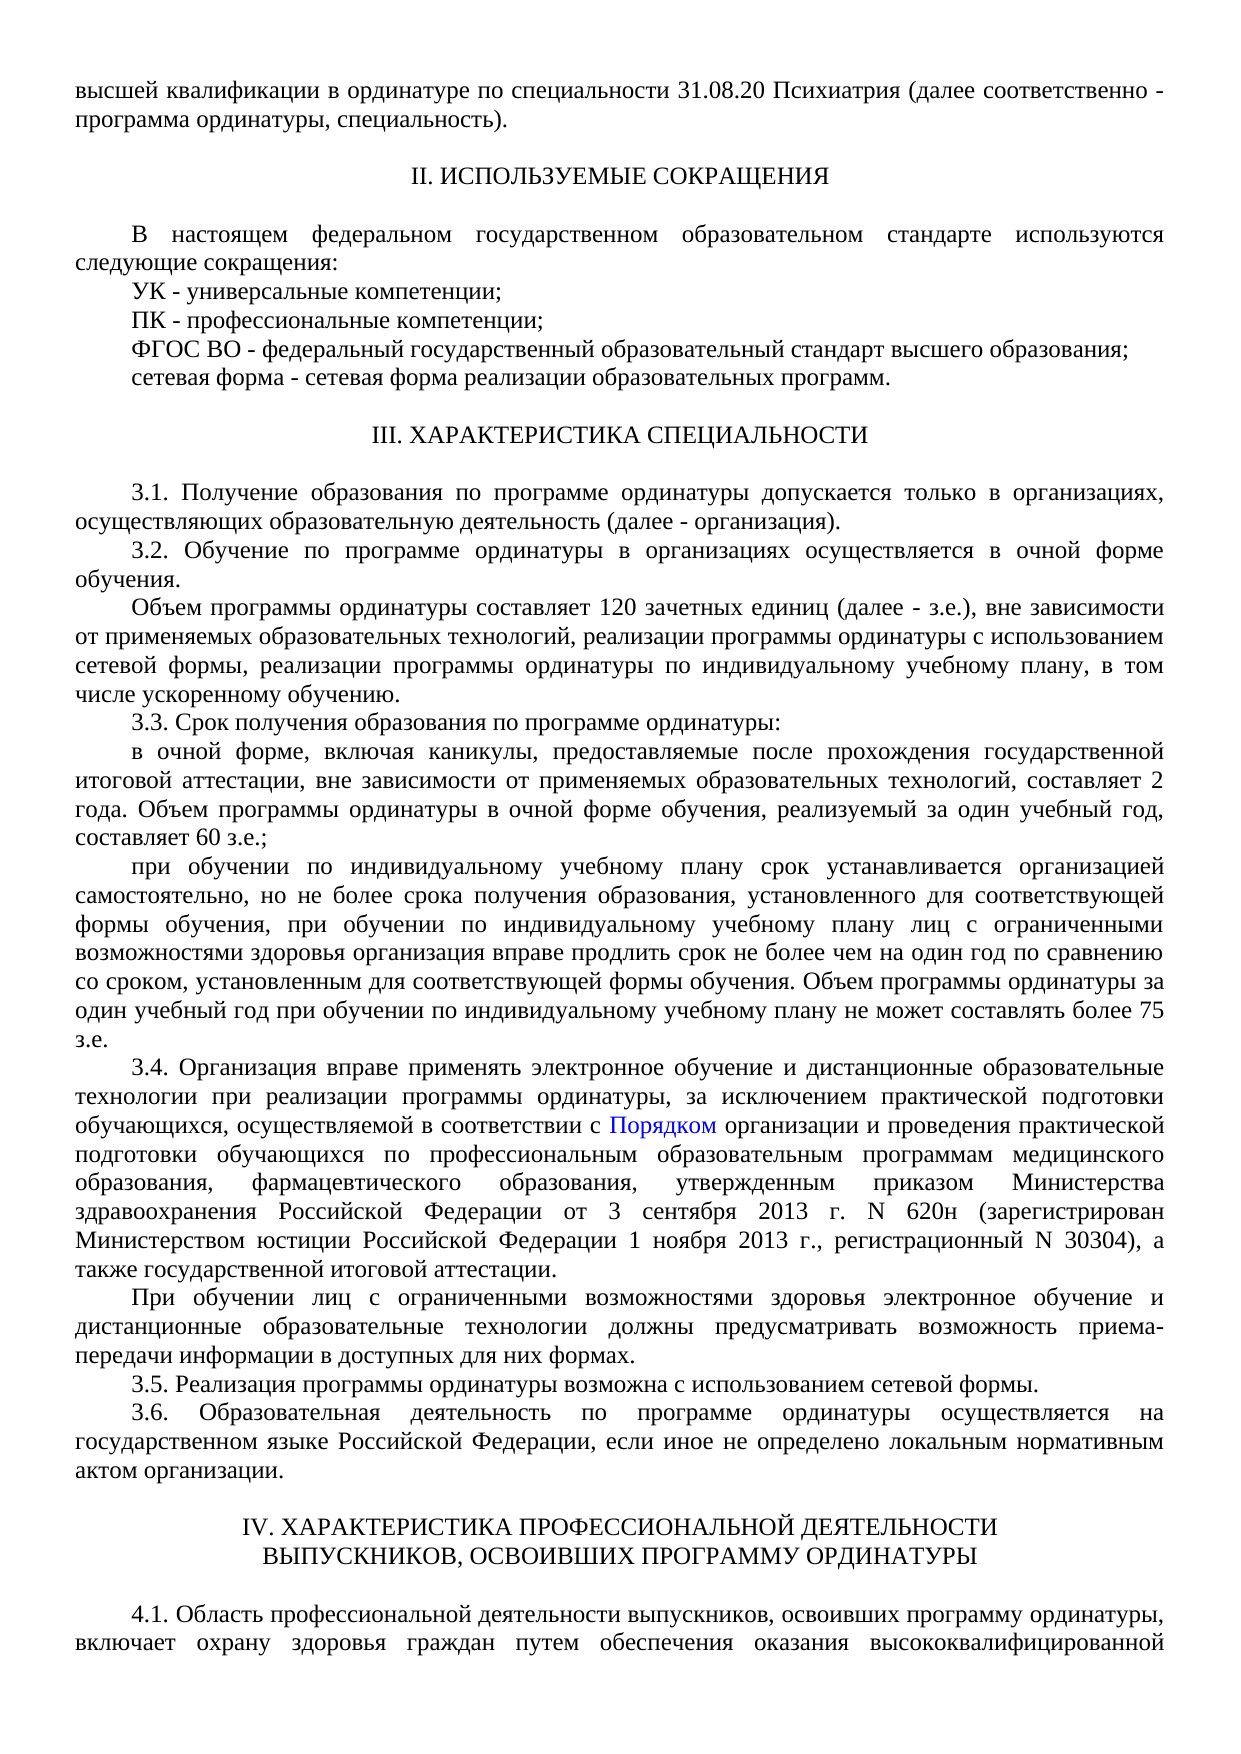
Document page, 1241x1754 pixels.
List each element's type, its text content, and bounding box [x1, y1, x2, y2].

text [75, 75, 1165, 132]
text 3.3. Срок получения образования по программе ординатуры: [75, 707, 1165, 736]
text При обучении лиц с ограниченными возможностями здоровья электронное обучение и дистанционные образовательные технологии должны предусматривать возможность приема-передачи информации в доступных для них формах. [75, 1282, 1165, 1369]
text III. ХАРАКТЕРИСТИКА СПЕЦИАЛЬНОСТИ [75, 420, 1165, 449]
text 3.1. Получение образования по программе ординатуры допускается только в организациях, осуществляющих образовательную деятельность (далее - организация). [75, 477, 1165, 535]
text УК - универсальные компетенции; [75, 276, 1165, 305]
text при обучении по индивидуальному учебному плану срок устанавливается организацией самостоятельно, но не более срока получения образования, установленного для соответствующей формы обучения, при обучении по индивидуальному учебному плану лиц с ограниченными возможностями здоровья организация вправе продлить срок не более чем на один год по сравнению со сроком, установленным для соответствующей формы обучения. Объем программы ординатуры за один учебный год при обучении по индивидуальному учебному плану не может составлять более 75 з.е. [75, 851, 1165, 1052]
text Объем программы ординатуры составляет 120 зачетных единиц (далее - з.е.), вне зависимости от применяемых образовательных технологий, реализации программы ординатуры с использованием сетевой формы, реализации программы ординатуры по индивидуальному учебному плану, в том числе ускоренному обучению. [75, 592, 1165, 707]
text ВЫПУСКНИКОВ, ОСВОИВШИХ ПРОГРАММУ ОРДИНАТУРЫ [75, 1541, 1165, 1570]
text 3.6. Образовательная деятельность по программе ординатуры осуществляется на государственном языке Российской Федерации, если иное не определено локальным нормативным актом организации. [75, 1397, 1165, 1484]
text В настоящем федеральном государственном образовательном стандарте используются следующие сокращения: [75, 219, 1165, 276]
text ФГОС ВО - федеральный государственный образовательный стандарт высшего образования; [75, 334, 1165, 362]
text ПК - профессиональные компетенции; [75, 305, 1165, 334]
text II. ИСПОЛЬЗУЕМЫЕ СОКРАЩЕНИЯ [75, 161, 1165, 190]
text IV. ХАРАКТЕРИСТИКА ПРОФЕССИОНАЛЬНОЙ ДЕЯТЕЛЬНОСТИ [75, 1512, 1165, 1541]
text сетевая форма - сетевая форма реализации образовательных программ. [75, 362, 1165, 391]
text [75, 1599, 1165, 1656]
text в очной форме, включая каникулы, предоставляемые после прохождения государственной итоговой аттестации, вне зависимости от применяемых образовательных технологий, составляет 2 года. Объем программы ординатуры в очной форме обучения, реализуемый за один учебный год, составляет 60 з.е.; [75, 736, 1165, 851]
text 3.5. Реализация программы ординатуры возможна с использованием сетевой формы. [75, 1369, 1165, 1397]
text 3.4. Организация вправе применять электронное обучение и дистанционные образовательные технологии при реализации программы ординатуры, за исключением практической подготовки обучающихся, осуществляемой в соответствии с Порядком организации и проведения практической подготовки обучающихся по профессиональным образовательным программам медицинского образования, фармацевтического образования, утвержденным приказом Министерства здравоохранения Российской Федерации от 3 сентября 2013 г. N 620н (зарегистрирован Министерством юстиции Российской Федерации 1 ноября 2013 г., регистрационный N 30304), а также государственной итоговой аттестации. [75, 1052, 1165, 1282]
text 3.2. Обучение по программе ординатуры в организациях осуществляется в очной форме обучения. [75, 535, 1165, 592]
